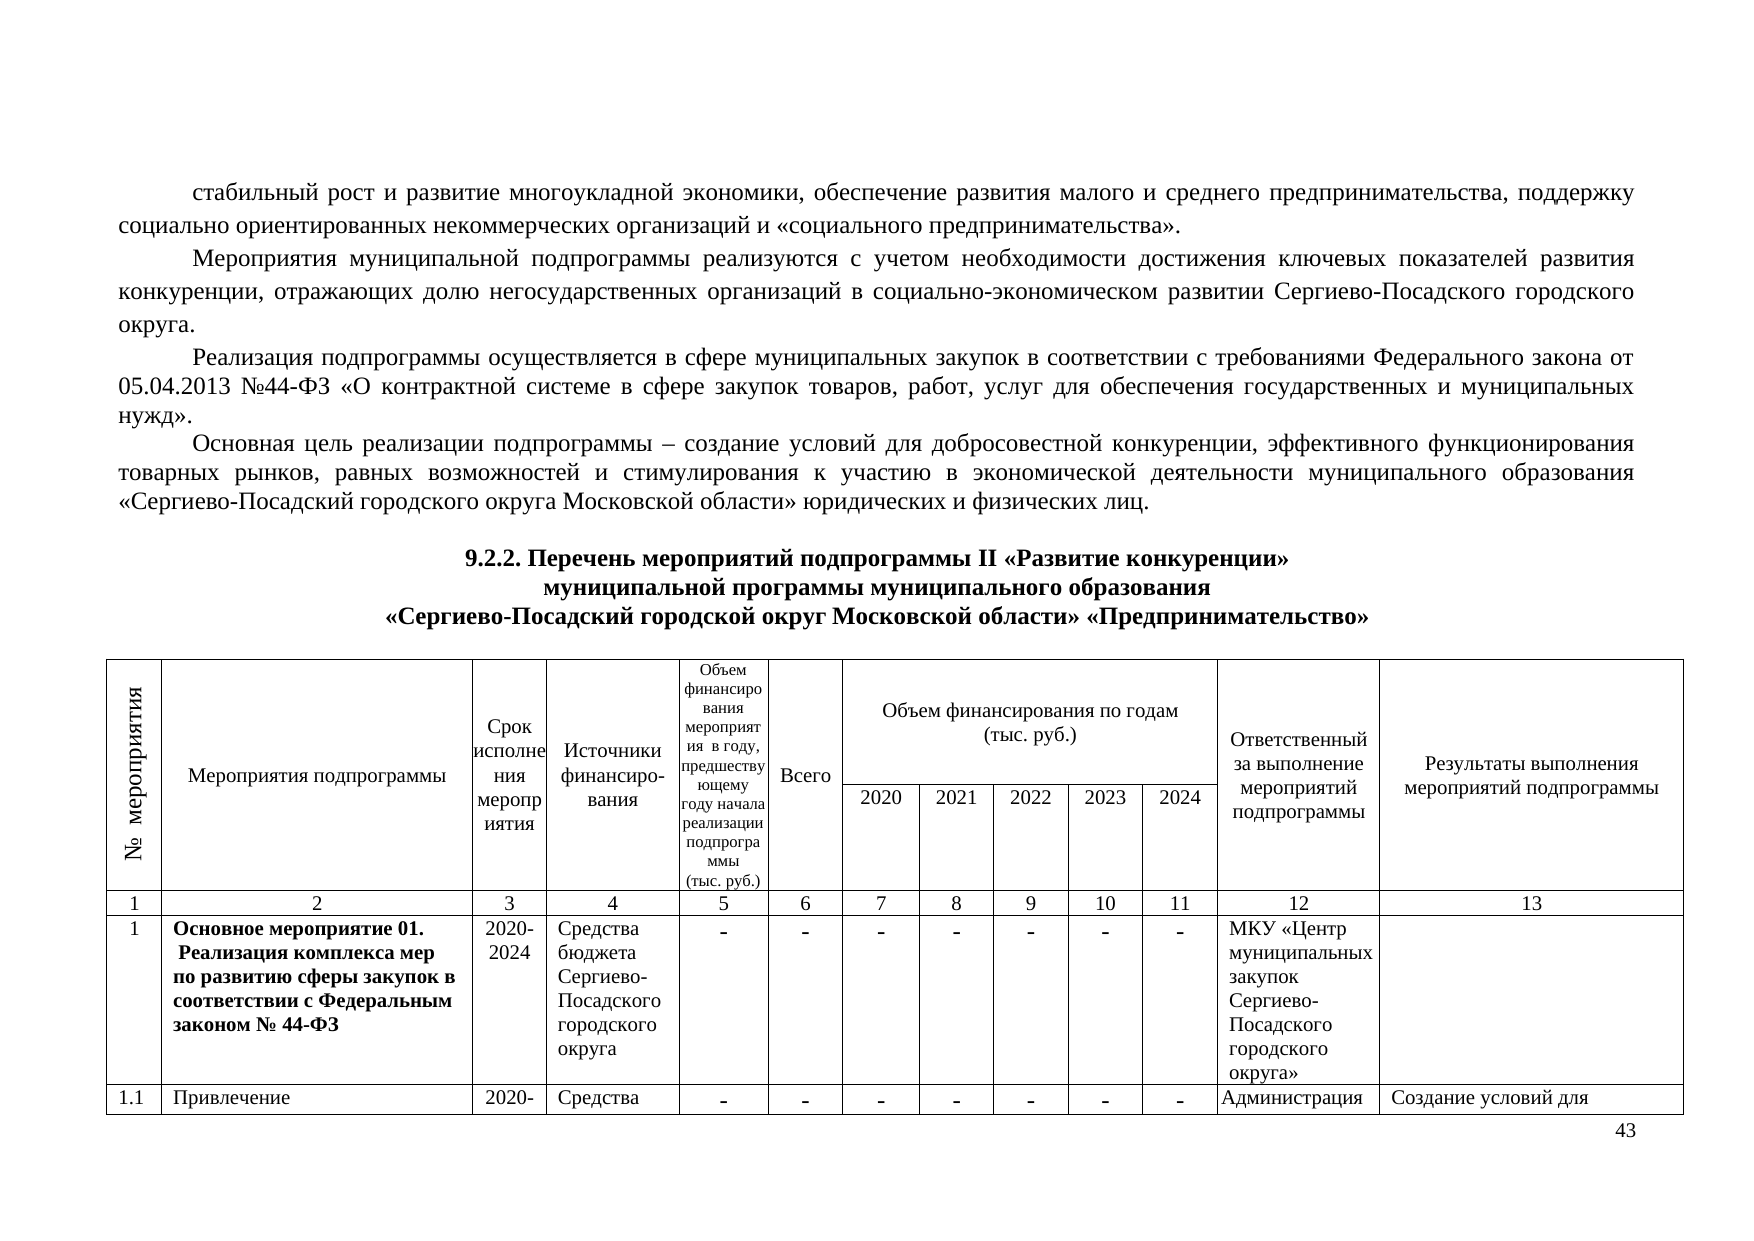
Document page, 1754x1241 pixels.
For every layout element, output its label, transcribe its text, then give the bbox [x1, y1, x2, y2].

text стабильный рост и развитие многоукладной экономики, обеспечение развития малого и среднего предпринимательства, поддержку социально ориентированных некоммерческих организаций и «социального предпринимательства». [118, 177, 1636, 239]
table_cell 2023 [1069, 785, 1142, 889]
text «Сергиево-Посадский городской округ Московской области» «Предпринимательство» [118, 601, 1636, 630]
table_cell - [769, 1085, 842, 1114]
text Мероприятия муниципальной подпрограммы реализуются с учетом необходимости достижения ключевых показателей развития конкуренции, отражающих долю негосударственных организаций в социально-экономическом развитии Сергиево-Посадского городского округа. [118, 243, 1636, 338]
table_header Объем финансирования по годам (тыс. руб.) [843, 660, 1217, 784]
table_cell 5 [680, 891, 768, 915]
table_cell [1380, 1085, 1683, 1114]
table_cell 8 [920, 891, 993, 915]
table_cell МКУ «Центр муниципальных закупок Сергиево-Посадского городского округа» [1218, 916, 1379, 1084]
table_cell - [920, 916, 993, 1084]
table_cell Средства бюджета Сергиево-Посадского городского округа [547, 916, 679, 1084]
table_cell 12 [1218, 891, 1379, 915]
table_cell 3 [473, 891, 546, 915]
table_header Мероприятия подпрограммы [162, 660, 472, 889]
table_cell 2020-2024 [473, 1085, 546, 1114]
table_cell - [1143, 1085, 1217, 1114]
text 9.2.2. Перечень мероприятий подпрограммы II «Развитие конкуренции» [118, 543, 1636, 572]
table_cell - [769, 916, 842, 1084]
table_cell 7 [843, 891, 919, 915]
table_cell - [994, 1085, 1068, 1114]
table_header Объем финансирования мероприятия в году, предшествующему году начала реализации подпрограммы (тыс. руб.) [680, 660, 768, 889]
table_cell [547, 1085, 679, 1114]
table_cell - [843, 1085, 919, 1114]
table_header № мероприятия [107, 660, 161, 889]
table_cell 11 [1143, 891, 1217, 915]
table_cell 4 [547, 891, 679, 915]
table_cell [1380, 916, 1683, 1084]
table_cell 2020 [843, 785, 919, 889]
table_cell - [1069, 916, 1142, 1084]
table_cell - [1069, 1085, 1142, 1114]
text Основная цель реализации подпрограммы – создание условий для добросовестной конкуренции, эффективного функционирования товарных рынков, равных возможностей и стимулирования к участию в экономической деятельности муниципального образования «Сергиево-Посадский городского округа Московской области» юридических и физических лиц. [118, 428, 1636, 515]
table_cell 10 [1069, 891, 1142, 915]
table_cell 1 [107, 916, 161, 1084]
table_header Ответственный за выполнение мероприятий подпрограммы [1218, 660, 1379, 889]
table_cell 2022 [994, 785, 1068, 889]
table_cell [1218, 1085, 1379, 1114]
table_cell 1 [107, 891, 161, 915]
table_cell 6 [769, 891, 842, 915]
table_cell - [843, 916, 919, 1084]
text Реализация подпрограммы осуществляется в сфере муниципальных закупок в соответствии с требованиями Федерального закона от 05.04.2013 №44-ФЗ «О контрактной системе в сфере закупок товаров, работ, услуг для обеспечения государственных и муниципальных нужд». [118, 342, 1636, 428]
table_header Всего [769, 660, 842, 889]
text муниципальной программы муниципального образования [118, 572, 1636, 601]
table_header Источники финансиро-вания [547, 660, 679, 889]
table_cell Основное мероприятие 01. Реализация комплекса мер по развитию сферы закупок в соответствии с Федеральным законом № 44-ФЗ [162, 916, 472, 1084]
table_cell 2020-2024 [473, 916, 546, 1084]
table_header Результаты выполнения мероприятий подпрограммы [1380, 660, 1683, 889]
table_cell - [680, 916, 768, 1084]
table_cell - [1143, 916, 1217, 1084]
table_cell 2024 [1143, 785, 1217, 889]
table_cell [162, 1085, 472, 1114]
table_cell 2 [162, 891, 472, 915]
table_cell - [994, 916, 1068, 1084]
table_cell 1.1 [107, 1085, 161, 1114]
table_header Срок исполнения мероприятия [473, 660, 546, 889]
table_cell 13 [1380, 891, 1683, 915]
table_cell - [680, 1085, 768, 1114]
table_cell 2021 [920, 785, 993, 889]
table_cell 9 [994, 891, 1068, 915]
table_cell - [920, 1085, 993, 1114]
